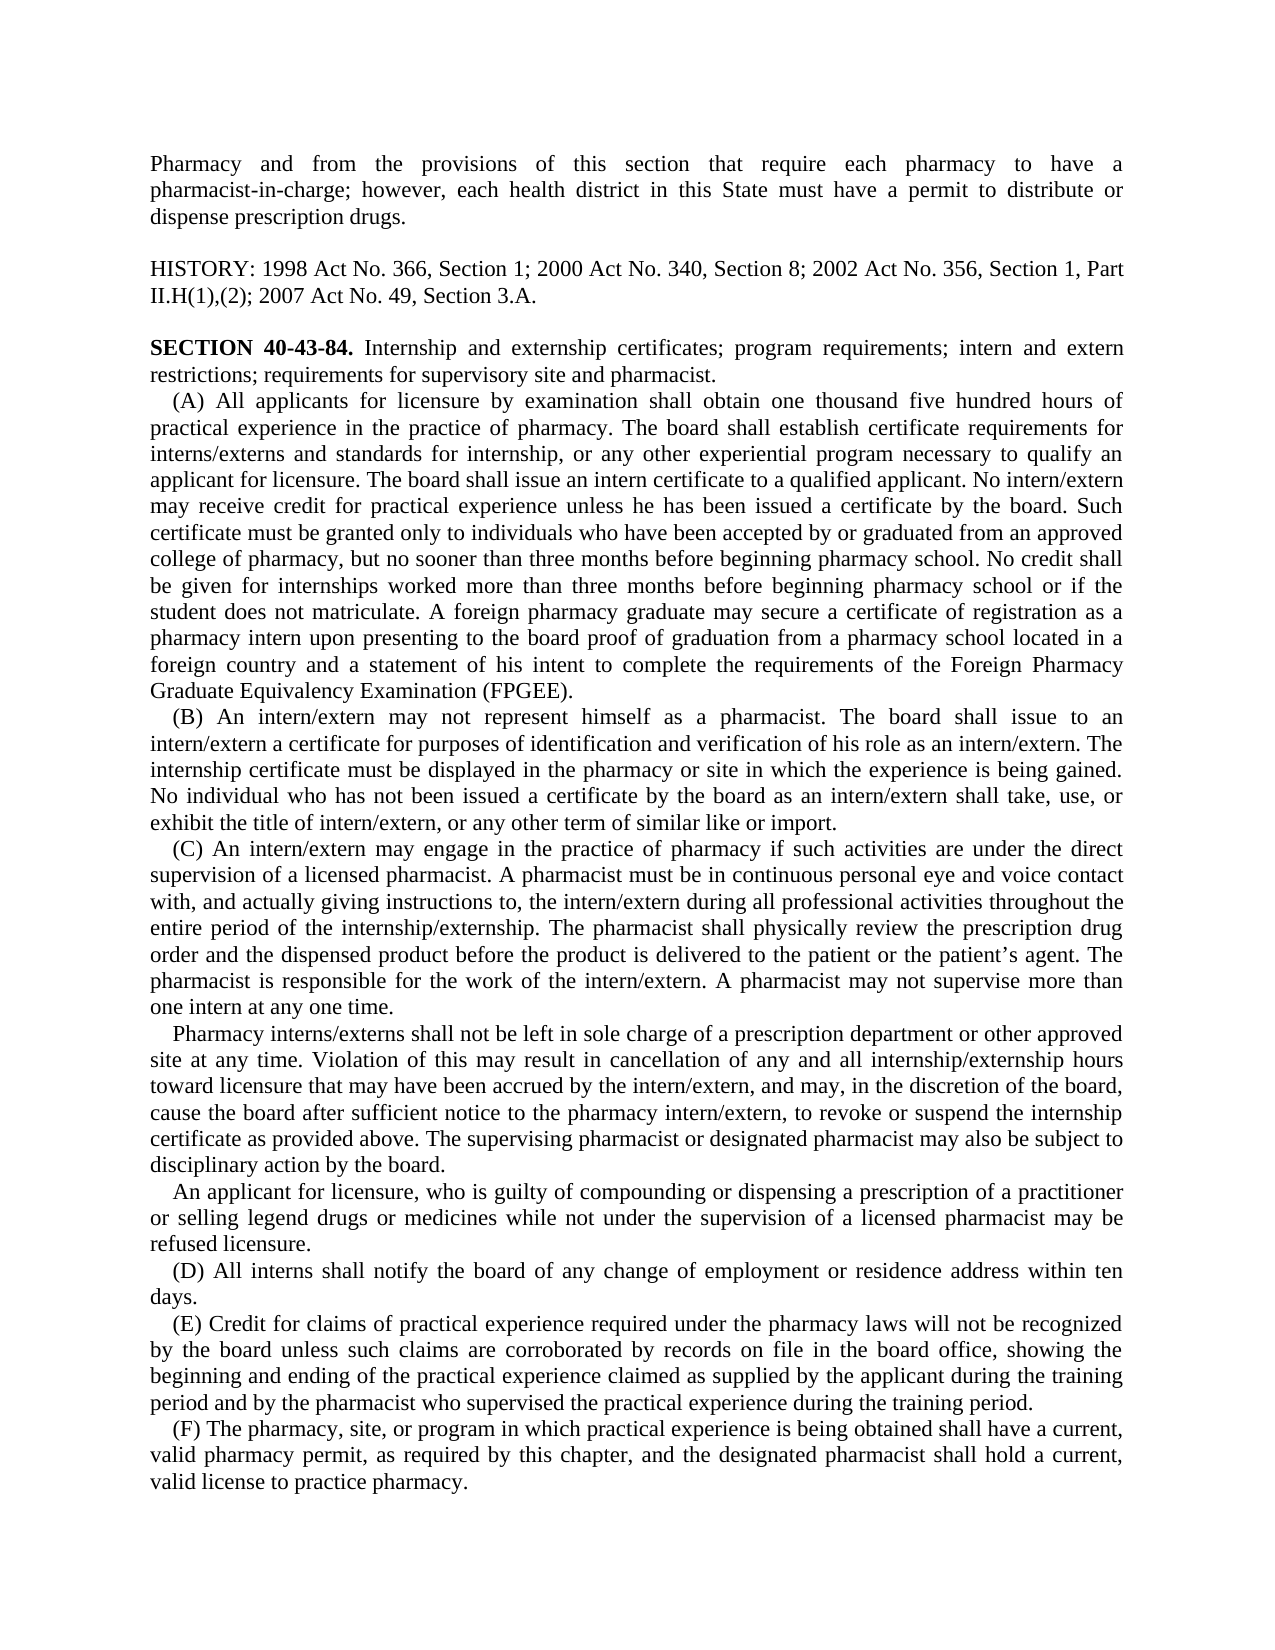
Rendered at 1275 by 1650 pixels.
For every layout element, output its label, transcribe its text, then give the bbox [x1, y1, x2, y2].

text (E) Credit for claims of practical experience required under the pharmacy laws will not be recognized by the board unless such claims are corroborated by records on file in the board office, showing the beginning and ending of the practical experience claimed as supplied by the applicant during the training period and by the pharmacist who supervised the practical experience during the training period. [150, 1309, 1125, 1415]
text (B) An intern/extern may not represent himself as a pharmacist. The board shall issue to an intern/extern a certificate for purposes of identification and verification of his role as an intern/extern. The internship certificate must be displayed in the pharmacy or site in which the experience is being gained. No individual who has not been issued a certificate by the board as an intern/extern shall take, use, or exhibit the title of intern/extern, or any other term of similar like or import. [150, 703, 1125, 835]
text HISTORY: 1998 Act No. 366, Section 1; 2000 Act No. 340, Section 8; 2002 Act No. 356, Section 1, Part II.H(1),(2); 2007 Act No. 49, Section 3.A. [150, 255, 1125, 308]
text (C) An intern/extern may engage in the practice of pharmacy if such activities are under the direct supervision of a licensed pharmacist. A pharmacist must be in continuous personal eye and voice contact with, and actually giving instructions to, the intern/extern during all professional activities throughout the entire period of the internship/externship. The pharmacist shall physically review the prescription drug order and the dispensed product before the product is delivered to the patient or the patient’s agent. The pharmacist is responsible for the work of the intern/extern. A pharmacist may not supervise more than one intern at any one time. [150, 835, 1125, 1020]
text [150, 150, 1125, 229]
text (D) All interns shall notify the board of any change of employment or residence address within ten days. [150, 1257, 1125, 1309]
text (F) The pharmacy, site, or program in which practical experience is being obtained shall have a current, valid pharmacy permit, as required by this chapter, and the designated pharmacist shall hold a current, valid license to practice pharmacy. [150, 1415, 1125, 1494]
text Pharmacy interns/externs shall not be left in sole charge of a prescription department or other approved site at any time. Violation of this may result in cancellation of any and all internship/externship hours toward licensure that may have been accrued by the intern/extern, and may, in the discretion of the board, cause the board after sufficient notice to the pharmacy intern/extern, to revoke or suspend the internship certificate as provided above. The supervising pharmacist or designated pharmacist may also be subject to disciplinary action by the board. [150, 1020, 1125, 1178]
text SECTION 40-43-84. Internship and externship certificates; program requirements; intern and extern restrictions; requirements for supervisory site and pharmacist. [150, 334, 1125, 387]
text An applicant for licensure, who is guilty of compounding or dispensing a prescription of a practitioner or selling legend drugs or medicines while not under the supervision of a licensed pharmacist may be refused licensure. [150, 1178, 1125, 1257]
text (A) All applicants for licensure by examination shall obtain one thousand five hundred hours of practical experience in the practice of pharmacy. The board shall establish certificate requirements for interns/externs and standards for internship, or any other experiential program necessary to qualify an applicant for licensure. The board shall issue an intern certificate to a qualified applicant. No intern/extern may receive credit for practical experience unless he has been issued a certificate by the board. Such certificate must be granted only to individuals who have been accepted by or graduated from an approved college of pharmacy, but no sooner than three months before beginning pharmacy school. No credit shall be given for internships worked more than three months before beginning pharmacy school or if the student does not matriculate. A foreign pharmacy graduate may secure a certificate of registration as a pharmacy intern upon presenting to the board proof of graduation from a pharmacy school located in a foreign country and a statement of his intent to complete the requirements of the Foreign Pharmacy Graduate Equivalency Examination (FPGEE). [150, 387, 1125, 703]
